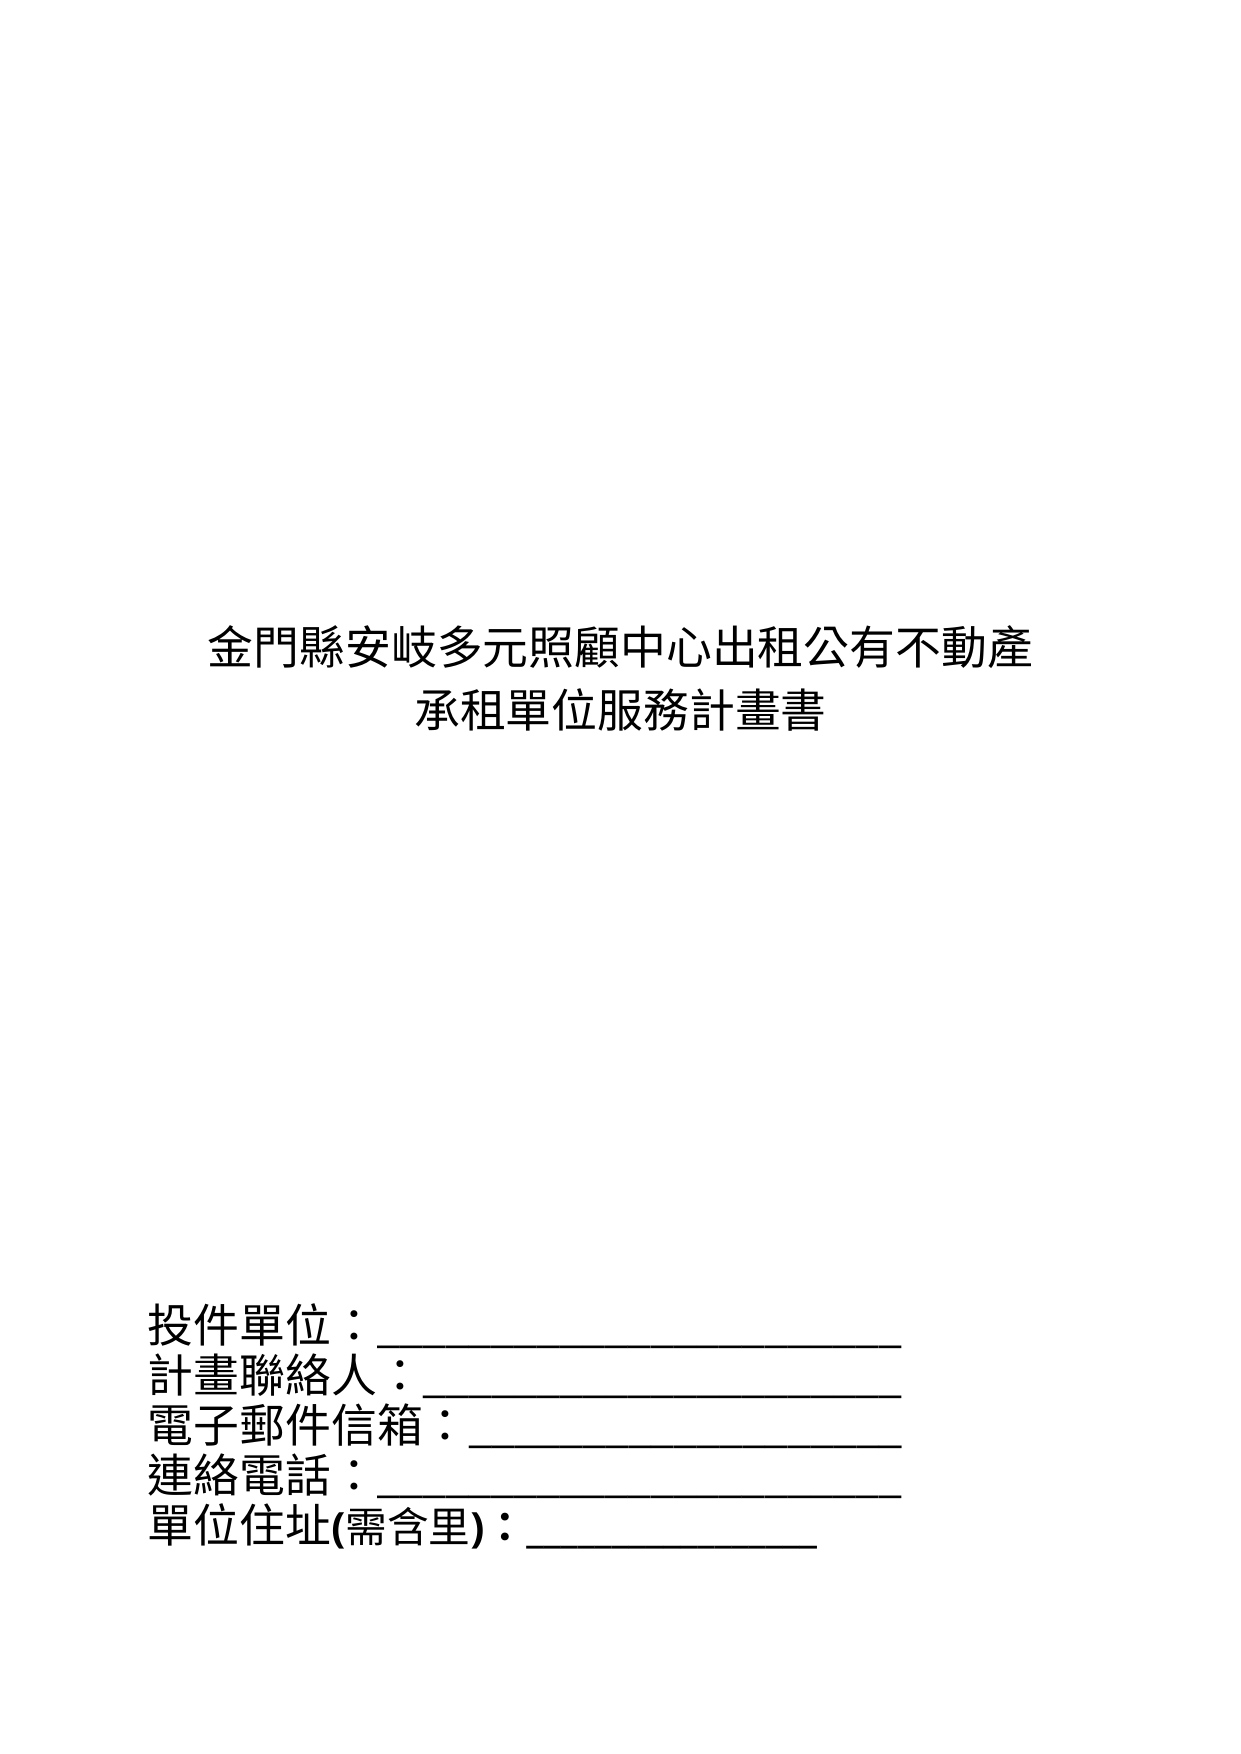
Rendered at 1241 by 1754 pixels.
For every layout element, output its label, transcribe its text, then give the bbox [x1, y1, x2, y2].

text 電子郵件信箱：___________________ [148, 1402, 1092, 1452]
text 承租單位服務計畫書 [148, 677, 1092, 739]
text 金門縣安岐多元照顧中心出租公有不動產 [148, 614, 1092, 677]
text 連絡電話：_______________________ [148, 1452, 1092, 1502]
text 投件單位：_______________________ [148, 1302, 1092, 1352]
text 單位住址(需含里)：_________________ [148, 1502, 1092, 1552]
text 計畫聯絡人：_____________________ [148, 1352, 1092, 1402]
